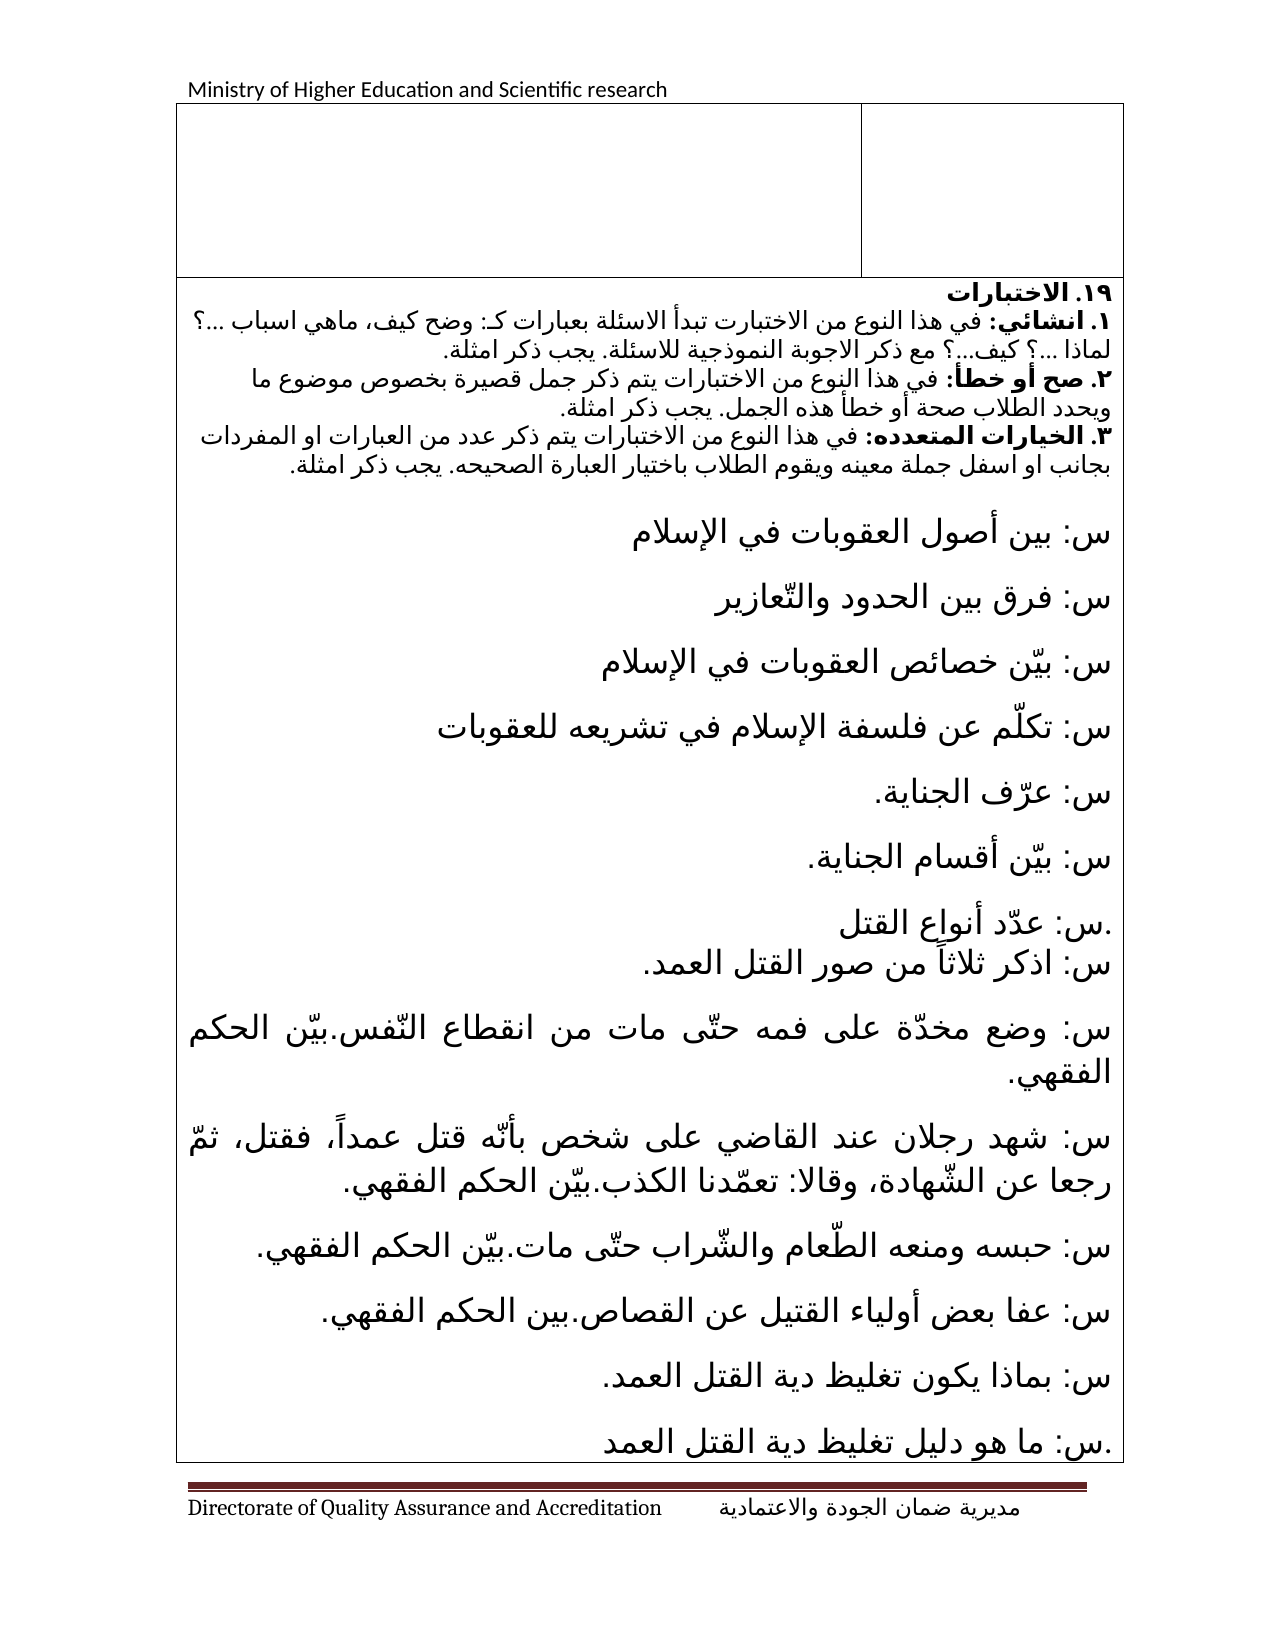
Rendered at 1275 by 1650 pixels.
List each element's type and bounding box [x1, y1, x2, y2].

table_cell [862, 104, 1123, 277]
table_cell [177, 278, 1123, 1462]
table_cell [177, 104, 861, 277]
